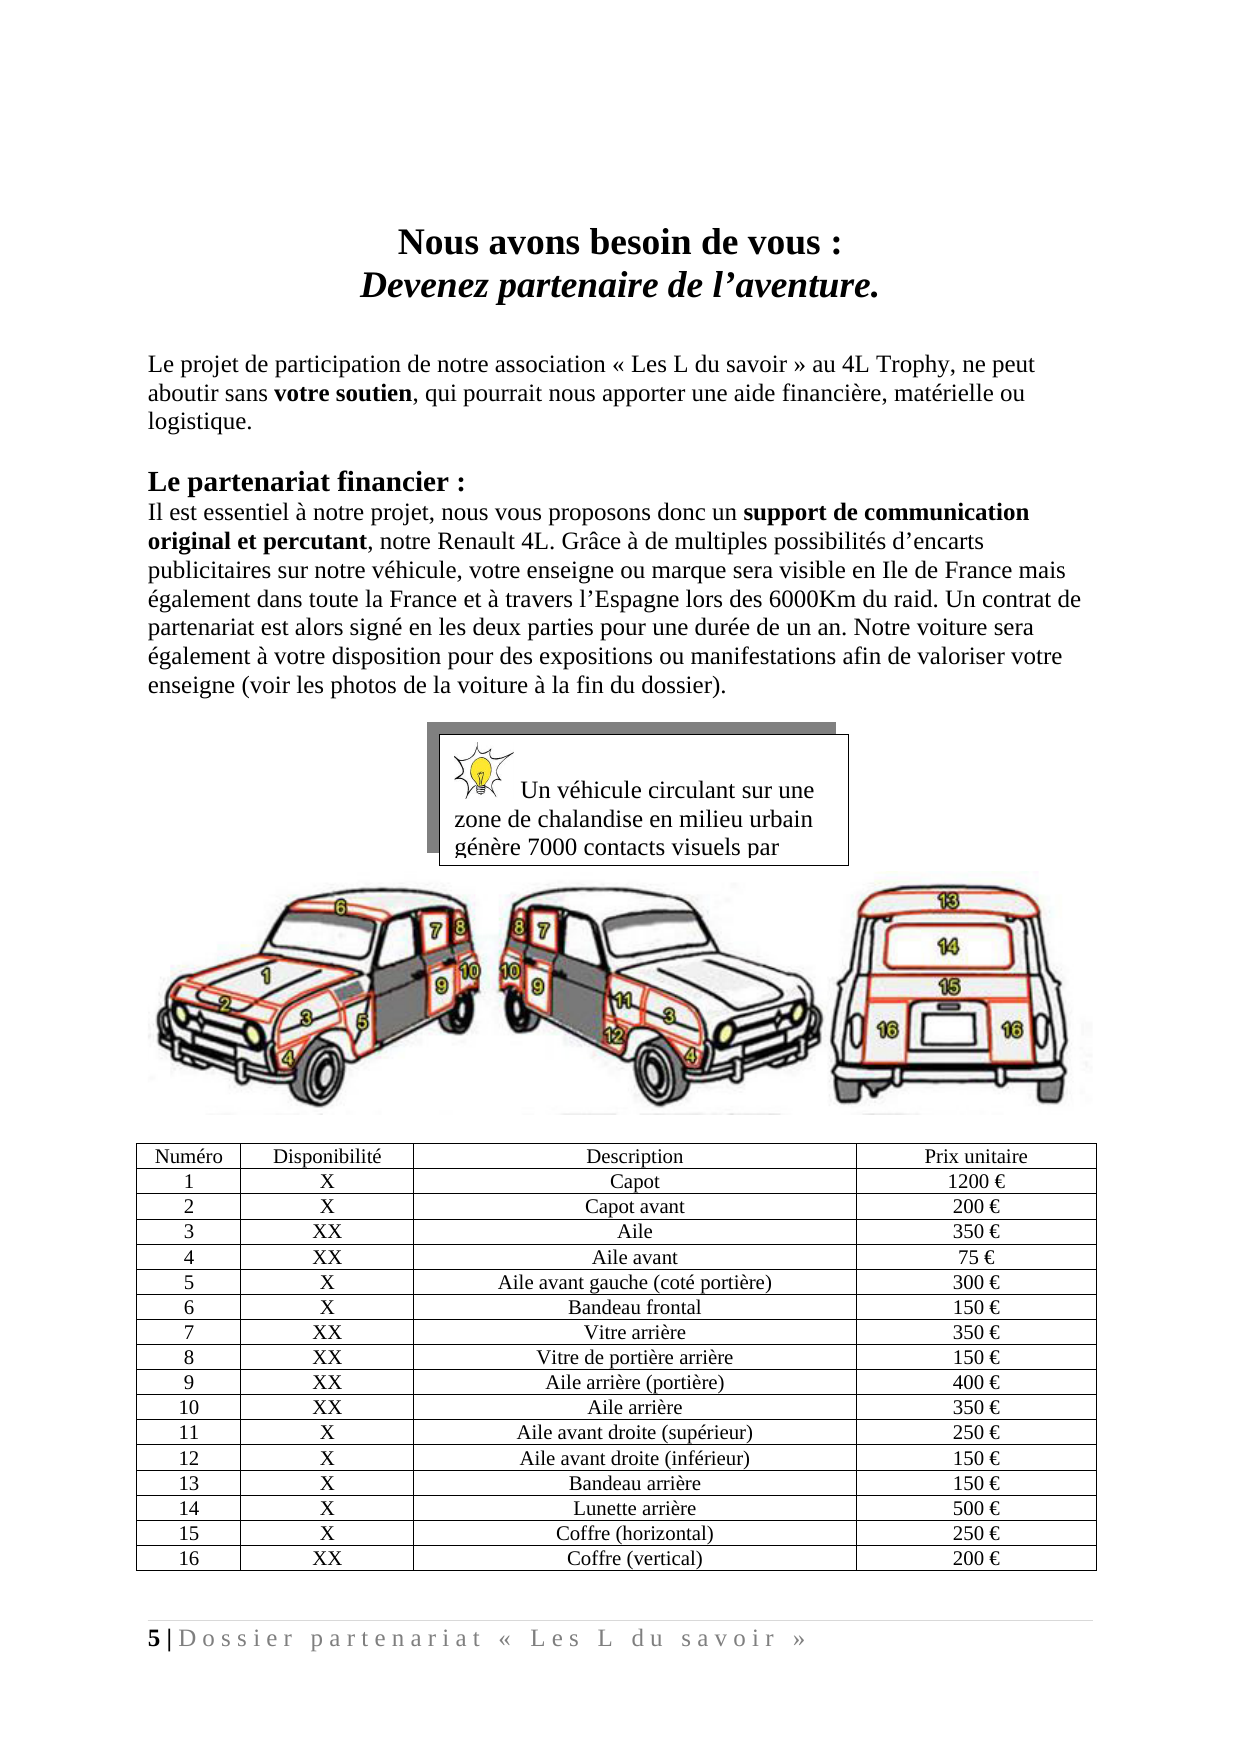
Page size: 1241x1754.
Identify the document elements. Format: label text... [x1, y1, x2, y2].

table_cell Aile arrière (portière) [414, 1370, 856, 1394]
table_cell X [241, 1295, 413, 1319]
table_cell X [241, 1445, 413, 1469]
table_cell 500 € [857, 1496, 1096, 1520]
table_cell 350 € [857, 1320, 1096, 1344]
table_cell 250 € [857, 1420, 1096, 1444]
table_cell 300 € [857, 1270, 1096, 1294]
table_cell 350 € [857, 1220, 1096, 1243]
table_cell 3 [137, 1220, 240, 1243]
table_cell Vitre de portière arrière [414, 1345, 856, 1369]
table_cell XX [241, 1370, 413, 1394]
table_cell Aile avant droite (inférieur) [414, 1445, 856, 1469]
table_cell X [241, 1521, 413, 1545]
table_header Prix unitaire [857, 1144, 1096, 1168]
table_cell Capot [414, 1169, 856, 1193]
table_cell 150 € [857, 1345, 1096, 1369]
table_header Disponibilité [241, 1144, 413, 1168]
table_cell 10 [137, 1395, 240, 1419]
table_cell 1 [137, 1169, 240, 1193]
table_cell Vitre arrière [414, 1320, 856, 1344]
table_cell Aile avant droite (supérieur) [414, 1420, 856, 1444]
table_cell X [241, 1270, 413, 1294]
table_cell Coffre (vertical) [414, 1546, 856, 1570]
table_cell 200 € [857, 1194, 1096, 1218]
table_cell XX [241, 1395, 413, 1419]
table_cell 5 [137, 1270, 240, 1294]
picture [147, 871, 1093, 1115]
table_cell 16 [137, 1546, 240, 1570]
table_cell XX [241, 1245, 413, 1269]
table_cell XX [241, 1320, 413, 1344]
table_header Description [414, 1144, 856, 1168]
table_cell X [241, 1420, 413, 1444]
table_cell 400 € [857, 1370, 1096, 1394]
table_cell 150 € [857, 1471, 1096, 1494]
table_cell 2 [137, 1194, 240, 1218]
table_cell X [241, 1194, 413, 1218]
table_cell Coffre (horizontal) [414, 1521, 856, 1545]
table_cell Aile [414, 1220, 856, 1243]
text Le projet de participation de notre association « Les L du savoir » au 4L Trophy, ne peut aboutir sans votre soutien, qui pourrait nous apporter une aide financière, matérielle ou logistique. [148, 349, 1093, 435]
table_cell 250 € [857, 1521, 1096, 1545]
text Il est essentiel à notre projet, nous vous proposons donc un support de communication original et percutant, notre Renault 4L. Grâce à de multiples possibilités d’encarts publicitaires sur notre véhicule, votre enseigne ou marque sera visible en Ile de France mais également dans toute la France et à travers l’Espagne lors des 6000Km du raid. Un contrat de partenariat est alors signé en les deux parties pour une durée de un an. Notre voiture sera également à votre disposition pour des expositions ou manifestations afin de valoriser votre enseigne (voir les photos de la voiture à la fin du dossier). [148, 497, 1093, 699]
table_cell XX [241, 1546, 413, 1570]
table_cell 4 [137, 1245, 240, 1269]
table_cell 350 € [857, 1395, 1096, 1419]
text Nous avons besoin de vous : [148, 219, 1093, 263]
table_cell 12 [137, 1445, 240, 1469]
table_cell Aile avant [414, 1245, 856, 1269]
table_cell XX [241, 1345, 413, 1369]
table_cell Bandeau frontal [414, 1295, 856, 1319]
table_cell XX [241, 1220, 413, 1243]
table_cell Bandeau arrière [414, 1471, 856, 1494]
table_cell Aile avant gauche (coté portière) [414, 1270, 856, 1294]
table_cell 8 [137, 1345, 240, 1369]
table_cell Aile arrière [414, 1395, 856, 1419]
table_cell 15 [137, 1521, 240, 1545]
text Le partenariat financier : [148, 464, 1093, 497]
table_cell 11 [137, 1420, 240, 1444]
table_cell X [241, 1471, 413, 1494]
table_cell 9 [137, 1370, 240, 1394]
table_cell 75 € [857, 1245, 1096, 1269]
table_cell 1200 € [857, 1169, 1096, 1193]
table_cell 150 € [857, 1445, 1096, 1469]
table_cell 6 [137, 1295, 240, 1319]
table_cell X [241, 1496, 413, 1520]
table_cell Lunette arrière [414, 1496, 856, 1520]
table_header Numéro [137, 1144, 240, 1168]
table_cell 13 [137, 1471, 240, 1494]
table_cell X [241, 1169, 413, 1193]
table_cell 14 [137, 1496, 240, 1520]
picture [454, 742, 514, 799]
text Devenez partenaire de l’aventure. [148, 263, 1093, 306]
table_cell 7 [137, 1320, 240, 1344]
table_cell 200 € [857, 1546, 1096, 1570]
table_cell 150 € [857, 1295, 1096, 1319]
table_cell Capot avant [414, 1194, 856, 1218]
